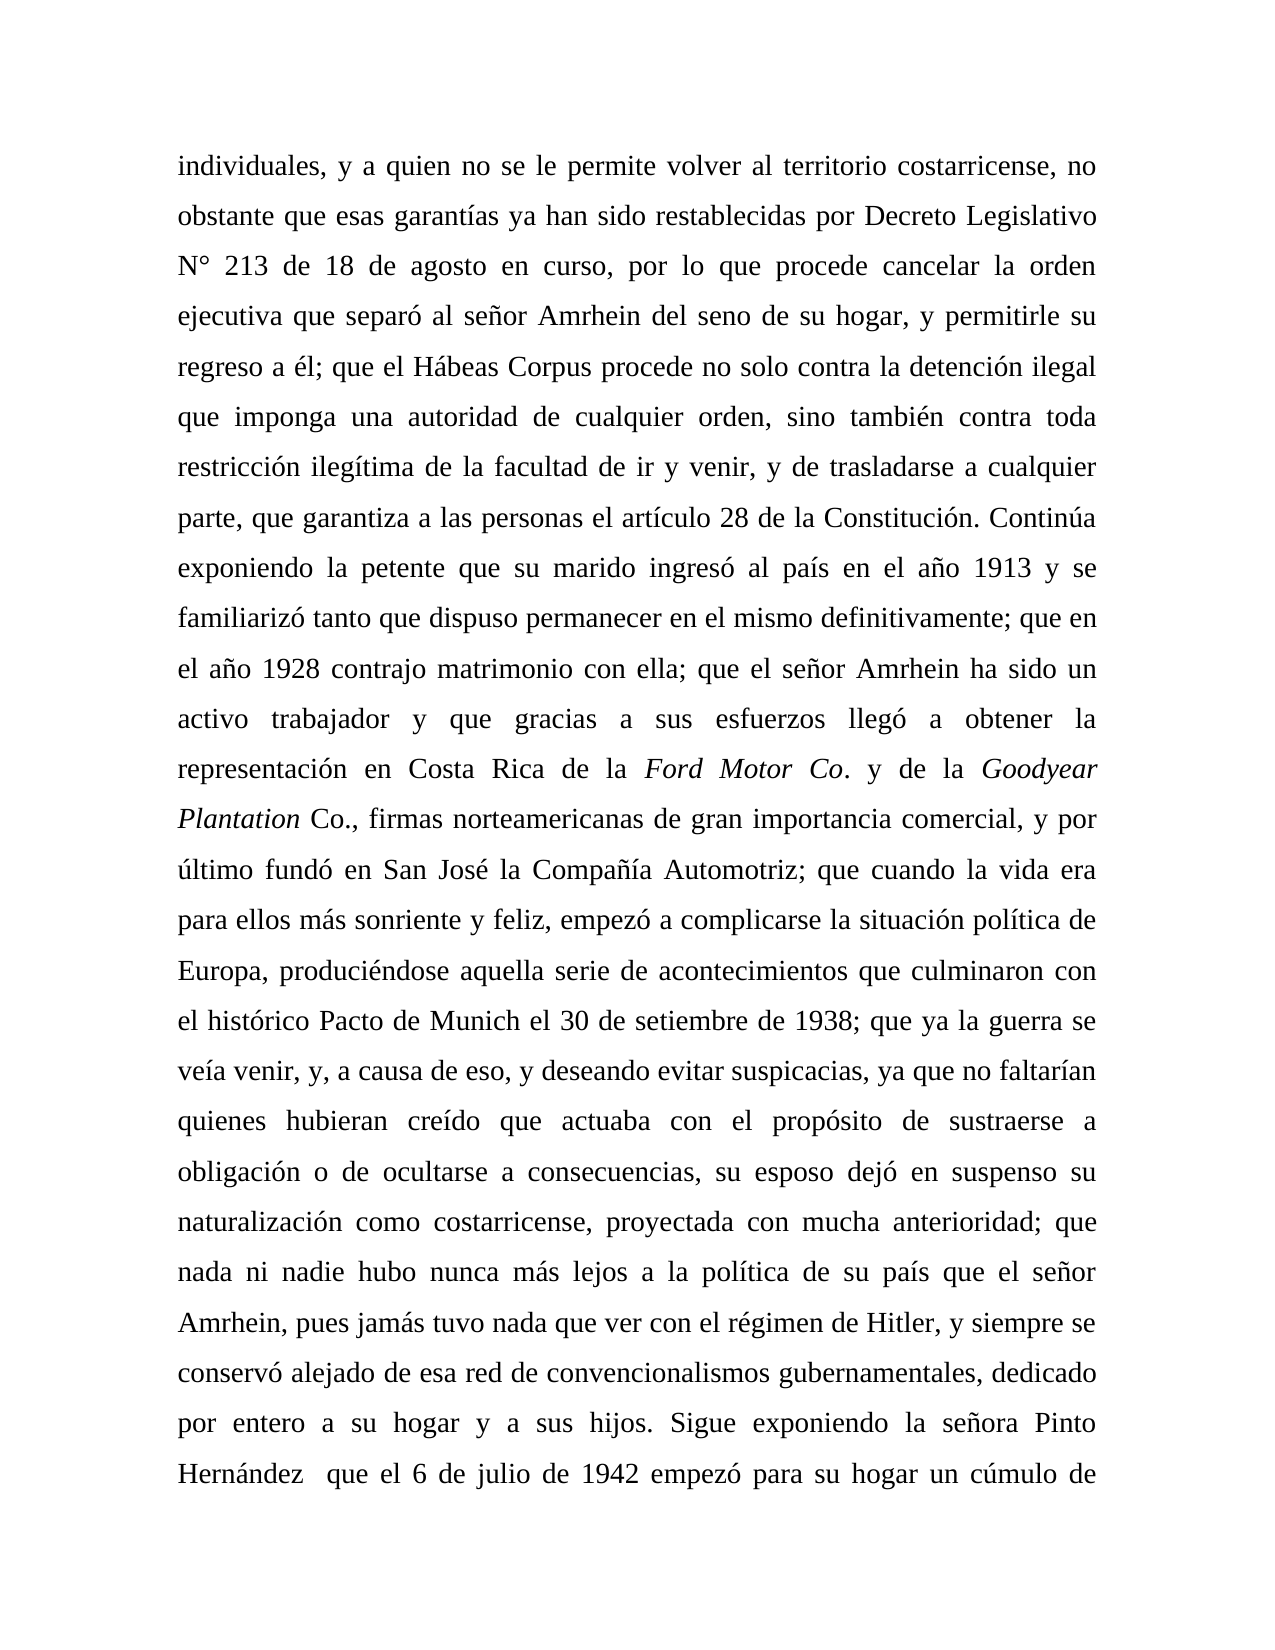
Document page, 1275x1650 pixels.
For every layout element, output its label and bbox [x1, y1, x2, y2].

text [177, 148, 1098, 1489]
